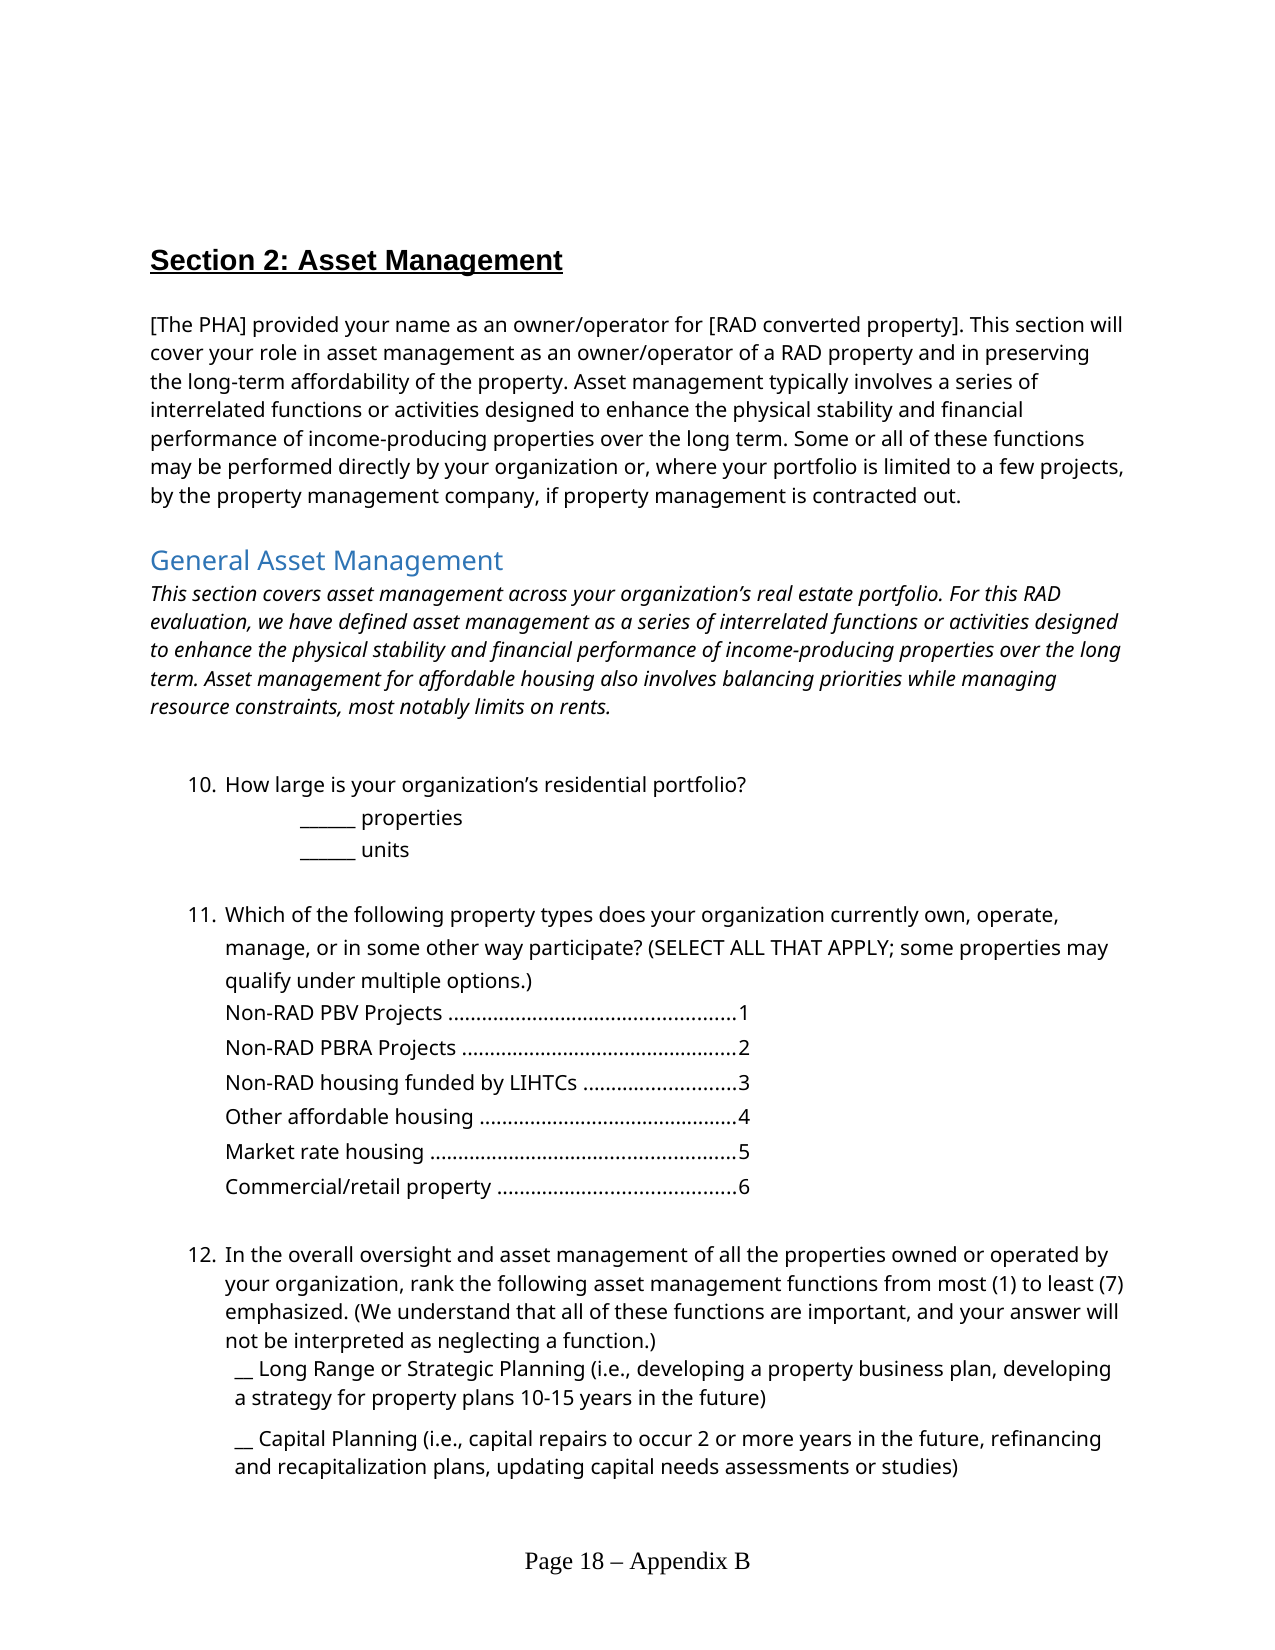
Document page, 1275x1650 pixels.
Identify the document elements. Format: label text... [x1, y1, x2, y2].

text __ Long Range or Strategic Planning (i.e., developing a property business plan, developing a strategy for property plans 10-15 years in the future) [234, 1354, 1125, 1411]
text ______ units [300, 835, 1125, 864]
text ______ properties [300, 803, 1125, 831]
text Non-RAD PBRA Projects 2 [225, 1033, 1125, 1061]
text Commercial/retail property 6 [225, 1172, 1125, 1200]
text Section 2: Asset Management [150, 243, 1125, 277]
list In the overall oversight and asset management of all the properties owned or operated by your organization, rank the following asset management functions from most (1) to least (7) emphasized. (We understand that all of these functions are important, and your answer will not be interpreted as neglecting a function.) [187, 1241, 1125, 1354]
text Other affordable housing 4 [225, 1102, 1125, 1131]
list How large is your organization’s residential portfolio? [187, 770, 1125, 798]
text [The PHA] provided your name as an owner/operator for [RAD converted property]. This section will cover your role in asset management as an owner/operator of a RAD property and in preserving the long-term affordability of the property. Asset management typically involves a series of interrelated functions or activities designed to enhance the physical stability and financial performance of income-producing properties over the long term. Some or all of these functions may be performed directly by your organization or, where your portfolio is limited to a few projects, by the property management company, if property management is contracted out. [150, 310, 1125, 509]
text __ Capital Planning (i.e., capital repairs to occur 2 or more years in the future, refinancing and recapitalization plans, updating capital needs assessments or studies) [234, 1424, 1125, 1481]
text Non-RAD housing funded by LIHTCs 3 [225, 1068, 1125, 1096]
text Non-RAD PBV Projects 1 [225, 998, 1125, 1027]
text Market rate housing 5 [225, 1137, 1125, 1166]
text General Asset Management [150, 542, 1125, 579]
list Which of the following property types does your organization currently own, operate, manage, or in some other way participate? (SELECT ALL THAT APPLY; some properties may qualify under multiple options.) [187, 901, 1125, 994]
text This section covers asset management across your organization’s real estate portfolio. For this RAD evaluation, we have defined asset management as a series of interrelated functions or activities designed to enhance the physical stability and financial performance of income-producing properties over the long term. Asset management for affordable housing also involves balancing priorities while managing resource constraints, most notably limits on rents. [150, 579, 1125, 721]
